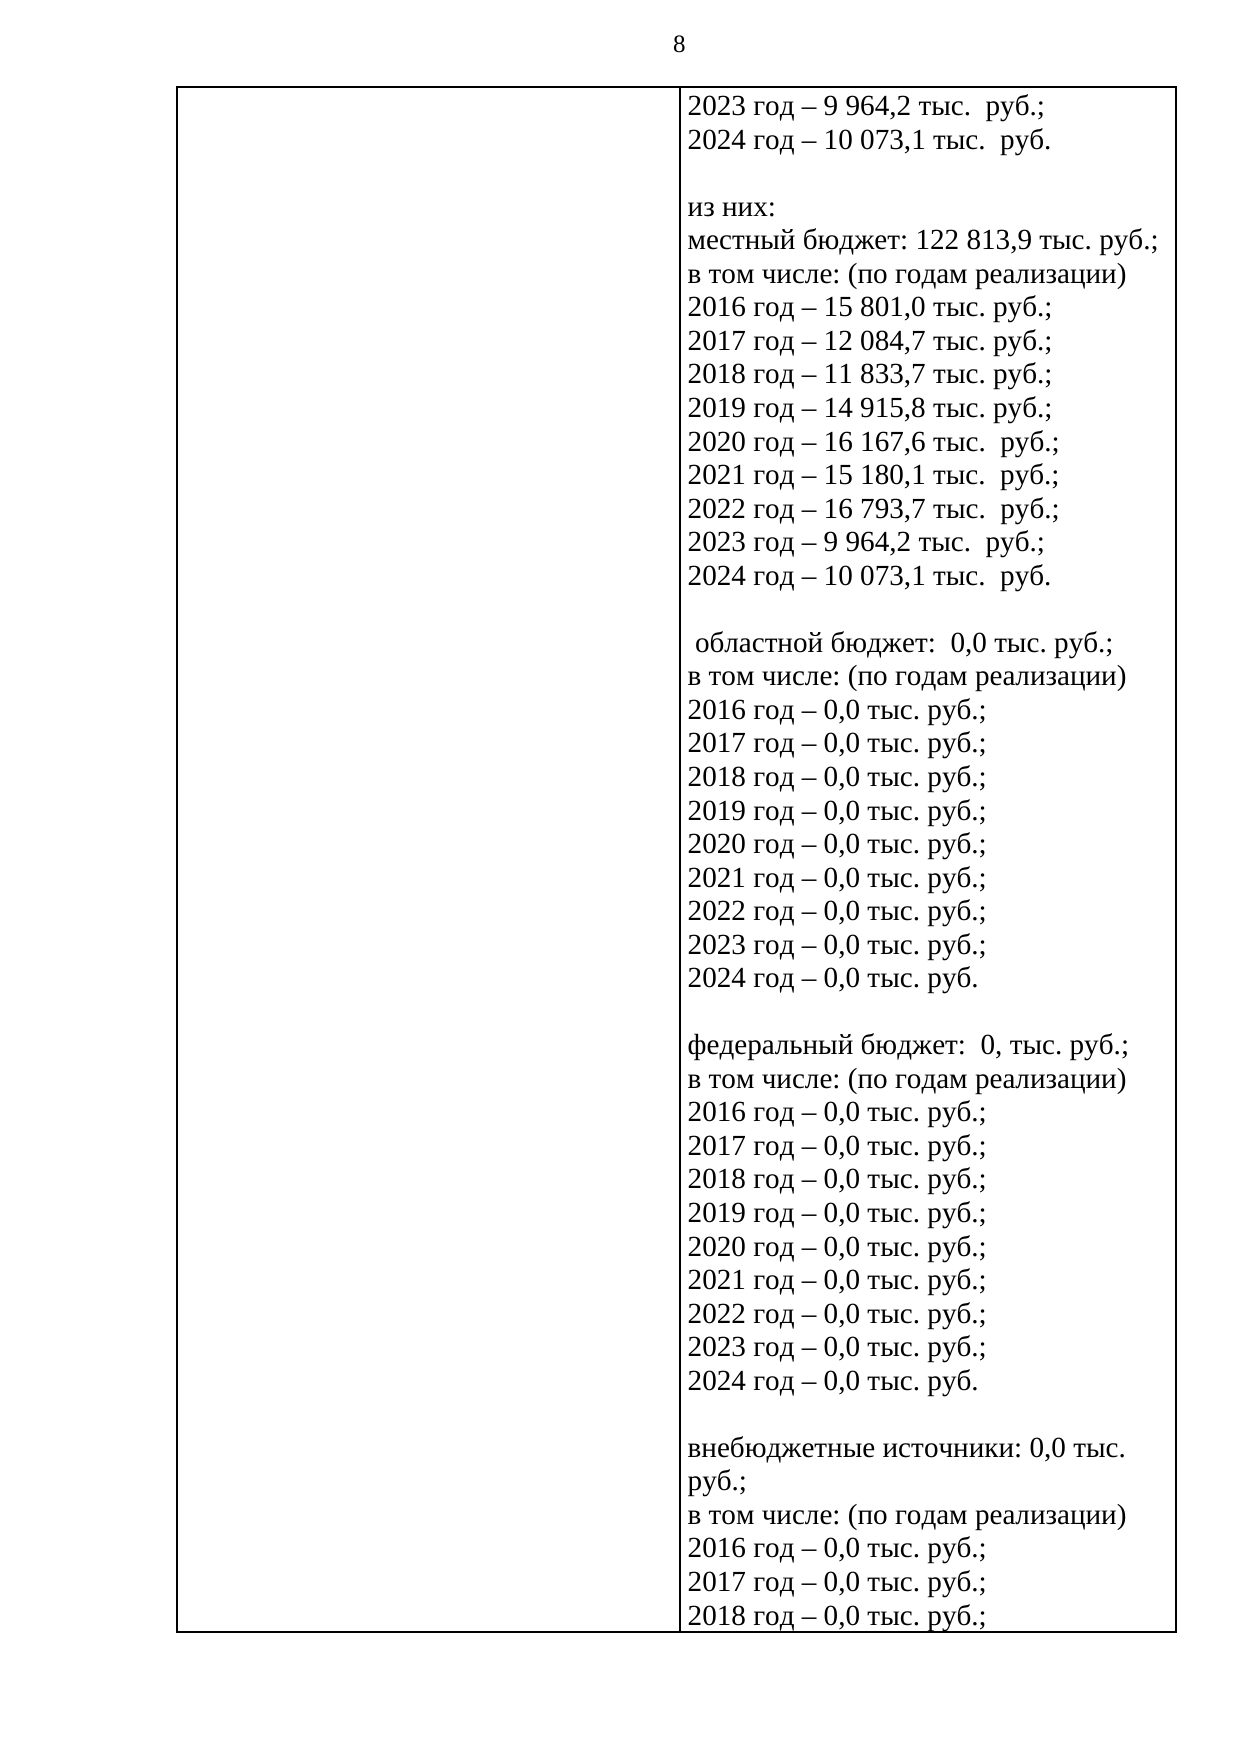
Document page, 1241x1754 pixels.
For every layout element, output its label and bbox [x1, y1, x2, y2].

table_cell [681, 88, 1175, 1631]
table_cell [178, 88, 679, 1631]
